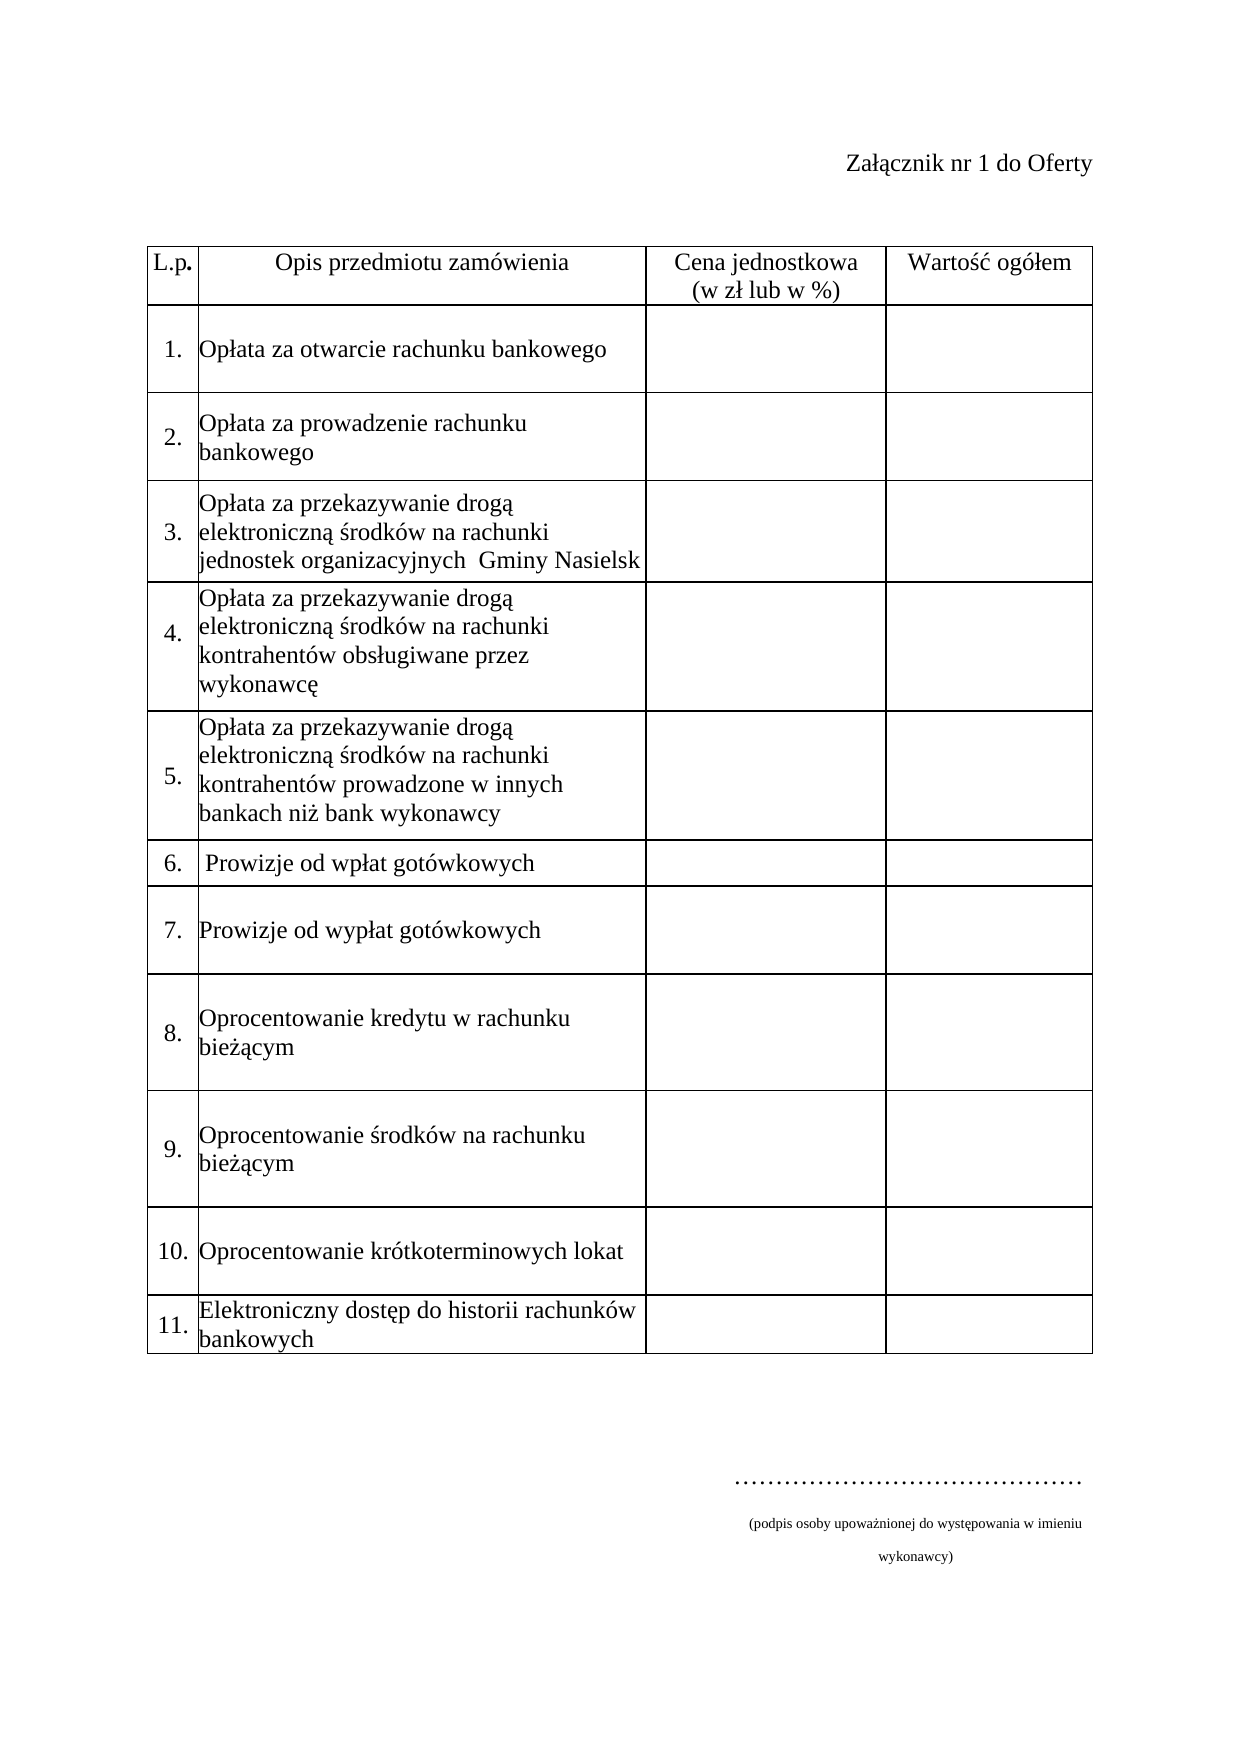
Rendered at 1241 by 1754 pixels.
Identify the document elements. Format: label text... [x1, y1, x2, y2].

table_cell [647, 481, 885, 581]
table_cell 8. [148, 975, 198, 1089]
table_cell [887, 975, 1092, 1089]
table_cell [647, 583, 885, 710]
table_cell [887, 583, 1092, 710]
table_cell [647, 712, 885, 839]
table_header Wartość ogółem [887, 247, 1092, 304]
table_cell Opłata za prowadzenie rachunku bankowego [199, 393, 645, 480]
table_cell 4. [148, 583, 198, 710]
table_header L.p. [148, 247, 198, 304]
text Załącznik nr 1 do Oferty [148, 148, 1093, 176]
table_cell Oprocentowanie krótkoterminowych lokat [199, 1208, 645, 1294]
table_header Opis przedmiotu zamówienia [199, 247, 645, 304]
table_cell [887, 1208, 1092, 1294]
table_cell [647, 1208, 885, 1294]
table_cell [887, 481, 1092, 581]
table_cell Prowizje od wpłat gotówkowych [199, 841, 645, 885]
table_cell 9. [148, 1091, 198, 1206]
table_cell 2. [148, 393, 198, 480]
table_cell [647, 393, 885, 480]
table_cell [887, 1296, 1092, 1353]
text …………………………………… [723, 1461, 1093, 1490]
table_cell [887, 306, 1092, 392]
table_cell Opłata za przekazywanie drogą elektroniczną środków na rachunki jednostek organizacyjnych Gminy Nasielsk [199, 481, 645, 581]
table_cell Elektroniczny dostęp do historii rachunków bankowych [199, 1296, 645, 1353]
table_cell 7. [148, 887, 198, 973]
table_cell [887, 712, 1092, 839]
table_cell Oprocentowanie kredytu w rachunku bieżącym [199, 975, 645, 1089]
text (podpis osoby upoważnionej do występowania w imieniu wykonawcy) [738, 1515, 1093, 1577]
table_cell [887, 393, 1092, 480]
table_cell [647, 887, 885, 973]
table_cell Opłata za przekazywanie drogą elektroniczną środków na rachunki kontrahentów prowadzone w innych bankach niż bank wykonawcy [199, 712, 645, 839]
table_cell 5. [148, 712, 198, 839]
table_cell Opłata za przekazywanie drogą elektroniczną środków na rachunki kontrahentów obsługiwane przez wykonawcę [199, 583, 645, 710]
table_cell 10. [148, 1208, 198, 1294]
table_cell 6. [148, 841, 198, 885]
table_header Cena jednostkowa (w zł lub w %) [647, 247, 885, 304]
table_cell [647, 306, 885, 392]
table_cell [887, 1091, 1092, 1206]
table_cell 1. [148, 306, 198, 392]
table_cell [647, 841, 885, 885]
table_cell Prowizje od wypłat gotówkowych [199, 887, 645, 973]
table_cell [887, 887, 1092, 973]
table_cell [647, 1296, 885, 1353]
table_cell [887, 841, 1092, 885]
table_cell 11. [148, 1296, 198, 1353]
table_cell Oprocentowanie środków na rachunku bieżącym [199, 1091, 645, 1206]
table_cell [647, 1091, 885, 1206]
table_cell 3. [148, 481, 198, 581]
table_cell [647, 975, 885, 1089]
table_cell Opłata za otwarcie rachunku bankowego [199, 306, 645, 392]
